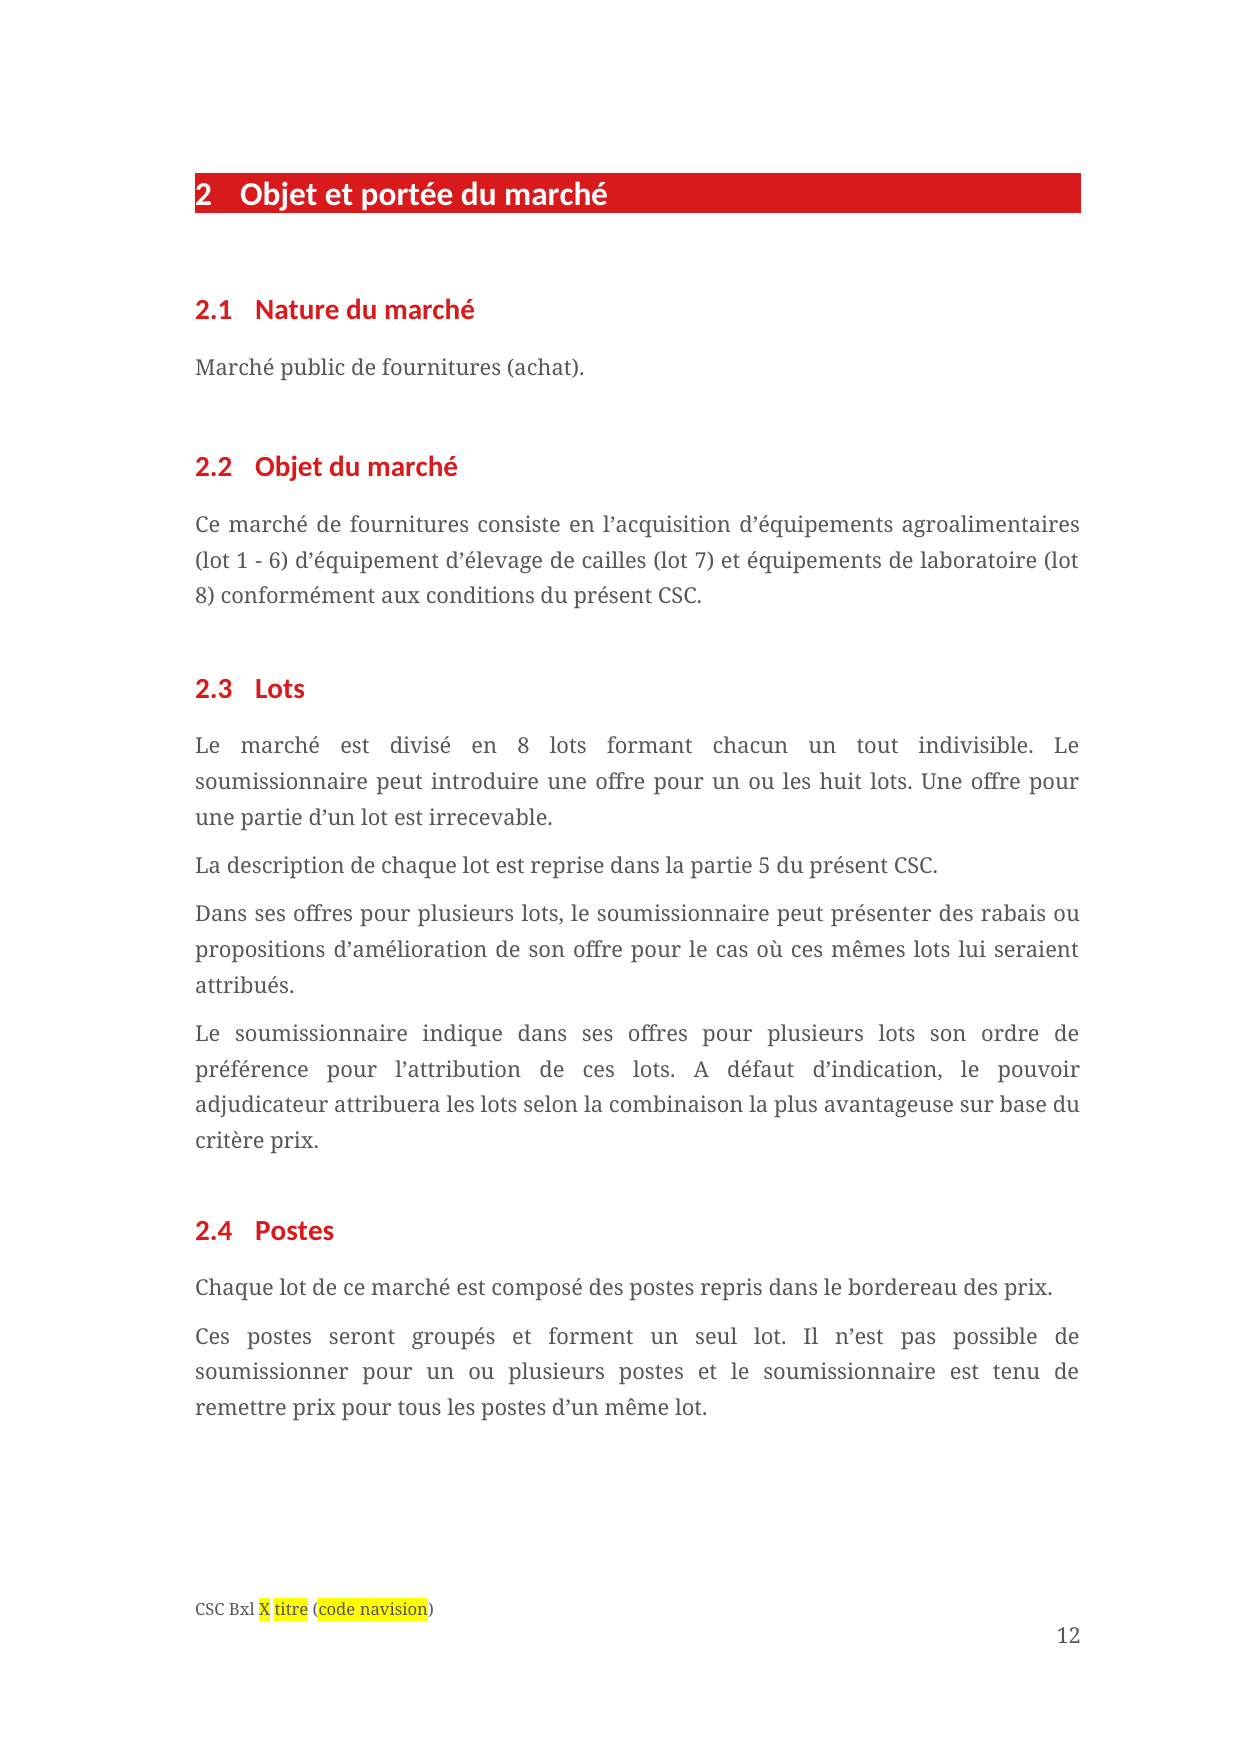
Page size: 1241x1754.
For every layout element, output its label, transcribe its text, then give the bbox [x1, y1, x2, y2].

text La description de chaque lot est reprise dans la partie 5 du présent CSC. [195, 850, 1081, 880]
text Ce marché de fournitures consiste en l’acquisition d’équipements agroalimentaires (lot 1 - 6) d’équipement d’élevage de cailles (lot 7) et équipements de laboratoire (lot 8) conformément aux conditions du présent CSC. [195, 509, 1081, 610]
subtitle Objet du marché [195, 448, 1081, 484]
subtitle Objet et portée du marché [195, 173, 1081, 213]
text Marché public de fournitures (achat). [195, 352, 1081, 382]
text Dans ses offres pour plusieurs lots, le soumissionnaire peut présenter des rabais ou propositions d’amélioration de son offre pour le cas où ces mêmes lots lui seraient attribués. [195, 898, 1081, 999]
text Le marché est divisé en 8 lots formant chacun un tout indivisible. Le soumissionnaire peut introduire une offre pour un ou les huit lots. Une offre pour une partie d’un lot est irrecevable. [195, 730, 1081, 832]
subtitle Nature du marché [195, 291, 1081, 327]
subtitle Lots [195, 670, 1081, 705]
subtitle Postes [195, 1212, 1081, 1247]
text Chaque lot de ce marché est composé des postes repris dans le bordereau des prix. [195, 1272, 1081, 1302]
text Le soumissionnaire indique dans ses offres pour plusieurs lots son ordre de préférence pour l’attribution de ces lots. A défaut d’indication, le pouvoir adjudicateur attribuera les lots selon la combinaison la plus avantageuse sur base du critère prix. [195, 1018, 1081, 1155]
text Ces postes seront groupés et forment un seul lot. Il n’est pas possible de soumissionner pour un ou plusieurs postes et le soumissionnaire est tenu de remettre prix pour tous les postes d’un même lot. [195, 1321, 1081, 1422]
